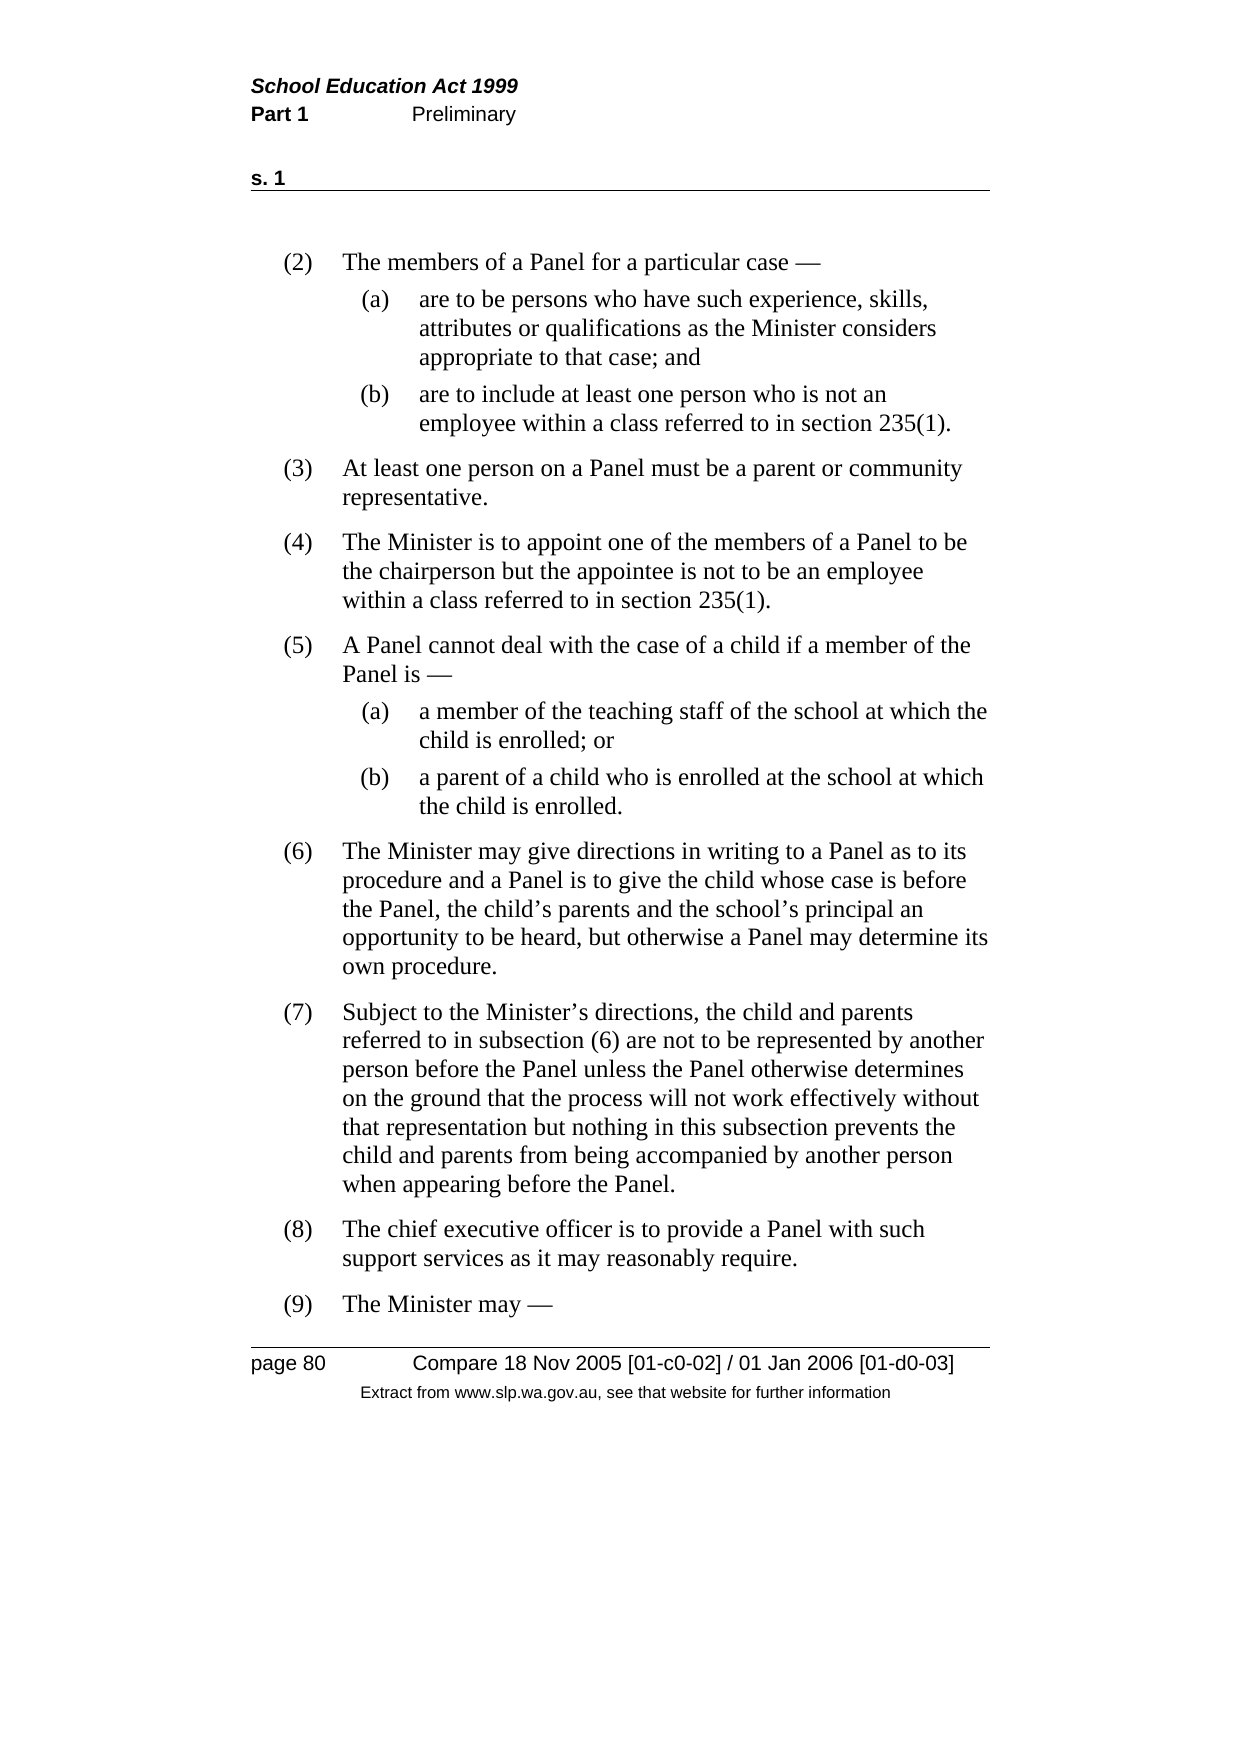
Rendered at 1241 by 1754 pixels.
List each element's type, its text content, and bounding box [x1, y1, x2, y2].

text (b) are to include at least one person who is not an employee within a class referred to in section 235(1). [251, 379, 990, 437]
text (3) At least one person on a Panel must be a parent or community representative. [251, 453, 990, 511]
text (5) A Panel cannot deal with the case of a child if a member of the Panel is — [251, 630, 990, 688]
text (9) The Minister may — [251, 1289, 990, 1317]
text (a) a member of the teaching staff of the school at which the child is enrolled; or [251, 696, 990, 754]
text (2) The members of a Panel for a particular case — [251, 247, 990, 276]
text (a) are to be persons who have such experience, skills, attributes or qualifications as the Minister considers appropriate to that case; and [251, 284, 990, 371]
text (b) a parent of a child who is enrolled at the school at which the child is enrolled. [251, 762, 990, 819]
text (4) The Minister is to appoint one of the members of a Panel to be the chairperson but the appointee is not to be an employee within a class referred to in section 235(1). [251, 527, 990, 614]
text (6) The Minister may give directions in writing to a Panel as to its procedure and a Panel is to give the child whose case is before the Panel, the child’s parents and the school’s principal an opportunity to be heard, but otherwise a Panel may determine its own procedure. [251, 836, 990, 980]
text (8) The chief executive officer is to provide a Panel with such support services as it may reasonably require. [251, 1214, 990, 1272]
text (7) Subject to the Minister’s directions, the child and parents referred to in subsection (6) are not to be represented by another person before the Panel unless the Panel otherwise determines on the ground that the process will not work effectively without that representation but nothing in this subsection prevents the child and parents from being accompanied by another person when appearing before the Panel. [251, 997, 990, 1198]
